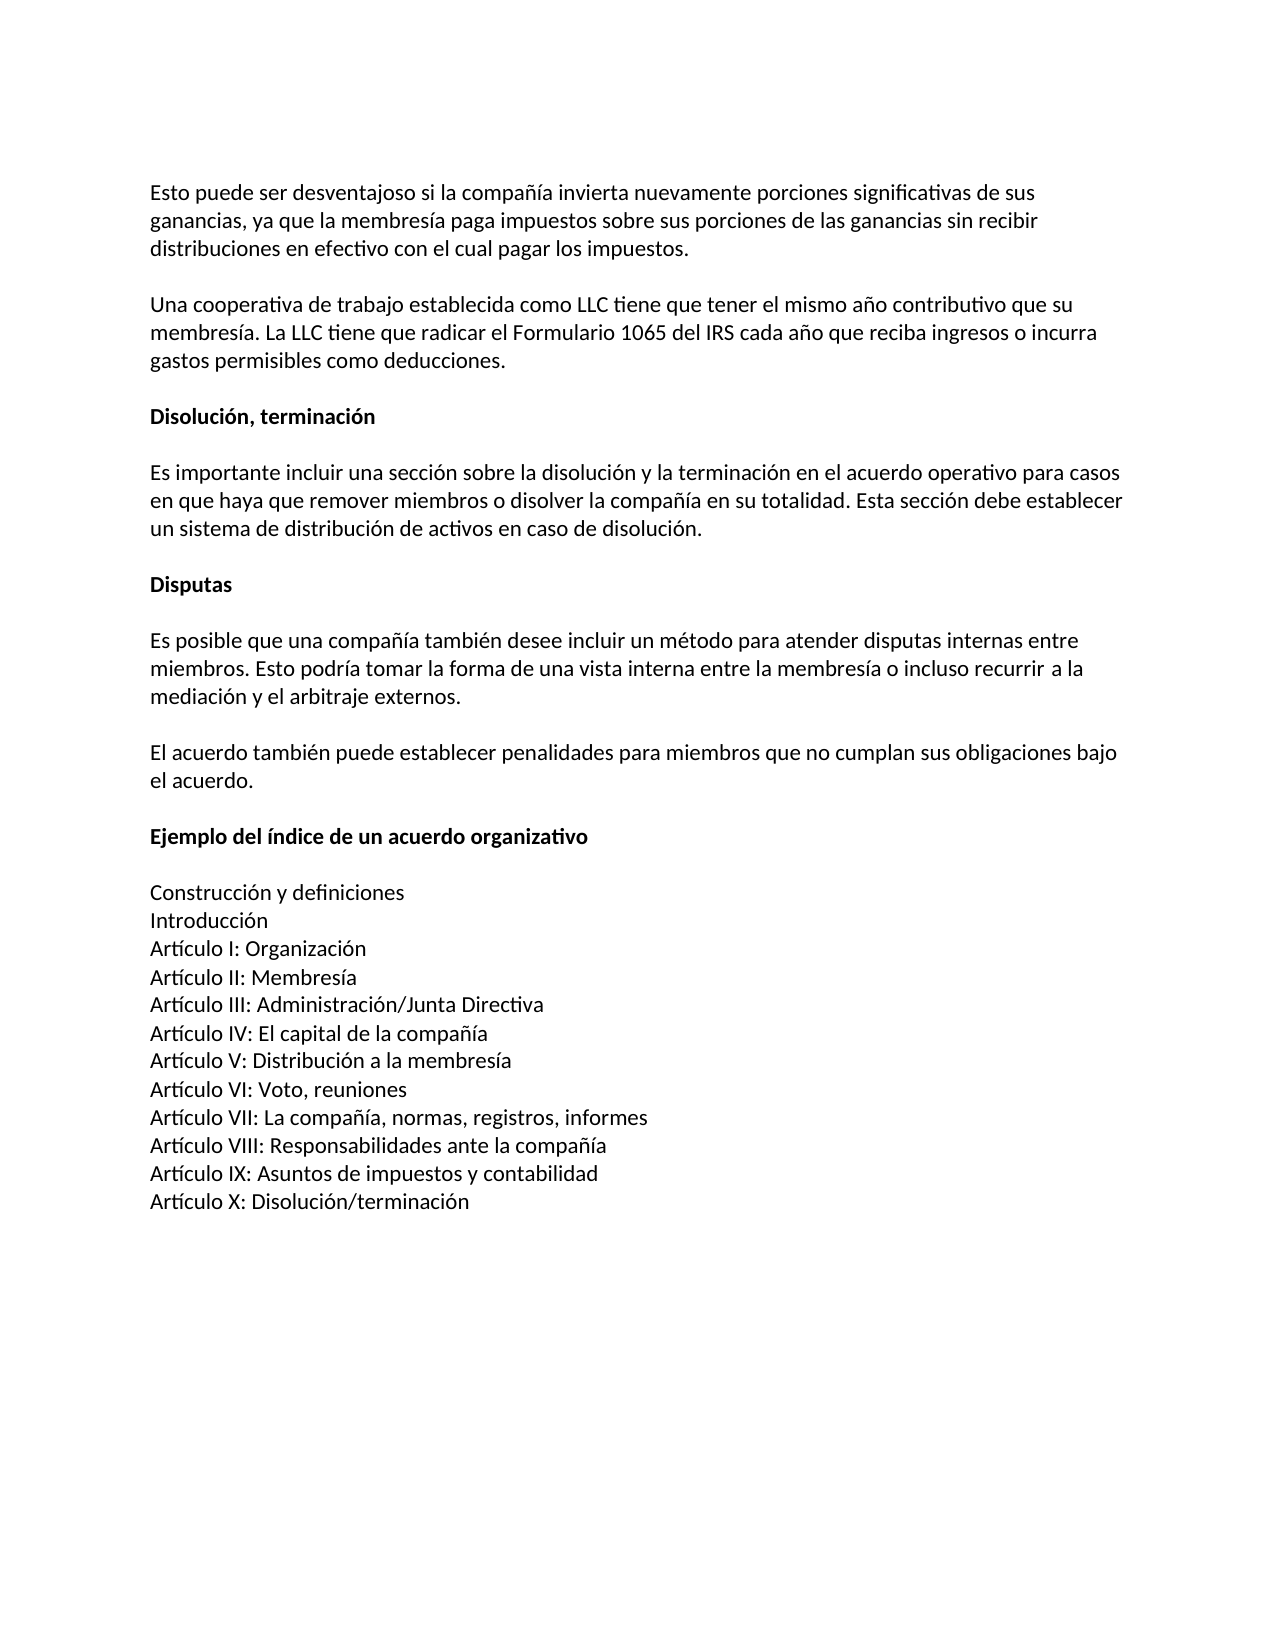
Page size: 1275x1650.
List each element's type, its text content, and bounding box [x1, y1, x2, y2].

text Artículo X: Disolución/terminación [150, 1187, 1125, 1215]
text Disputas [150, 570, 1125, 598]
text Artículo VI: Voto, reuniones [150, 1075, 1125, 1103]
text Esto puede ser desventajoso si la compañía invierta nuevamente porciones significativas de sus ganancias, ya que la membresía paga impuestos sobre sus porciones de las ganancias sin recibir distribuciones en efectivo con el cual pagar los impuestos. [150, 178, 1125, 262]
text Ejemplo del índice de un acuerdo organizativo [150, 822, 1125, 851]
text Artículo I: Organización [150, 934, 1125, 963]
text Construcción y definiciones [150, 878, 1125, 907]
text Una cooperativa de trabajo establecida como LLC tiene que tener el mismo año contributivo que su membresía. La LLC tiene que radicar el Formulario 1065 del IRS cada año que reciba ingresos o incurra gastos permisibles como deducciones. [150, 290, 1125, 374]
text Introducción [150, 907, 1125, 934]
text Artículo IV: El capital de la compañía [150, 1019, 1125, 1047]
text Artículo V: Distribución a la membresía [150, 1047, 1125, 1075]
text Disolución, terminación [150, 402, 1125, 430]
text Artículo II: Membresía [150, 963, 1125, 991]
text Artículo III: Administración/Junta Directiva [150, 991, 1125, 1019]
text Artículo VII: La compañía, normas, registros, informes [150, 1103, 1125, 1131]
text Artículo VIII: Responsabilidades ante la compañía [150, 1131, 1125, 1159]
text Es importante incluir una sección sobre la disolución y la terminación en el acuerdo operativo para casos en que haya que remover miembros o disolver la compañía en su totalidad. Esta sección debe establecer un sistema de distribución de activos en caso de disolución. [150, 458, 1125, 542]
text Artículo IX: Asuntos de impuestos y contabilidad [150, 1159, 1125, 1187]
text El acuerdo también puede establecer penalidades para miembros que no cumplan sus obligaciones bajo el acuerdo. [150, 738, 1125, 794]
text Es posible que una compañía también desee incluir un método para atender disputas internas entre miembros. Esto podría tomar la forma de una vista interna entre la membresía o incluso recurrir a la mediación y el arbitraje externos. [150, 626, 1125, 710]
